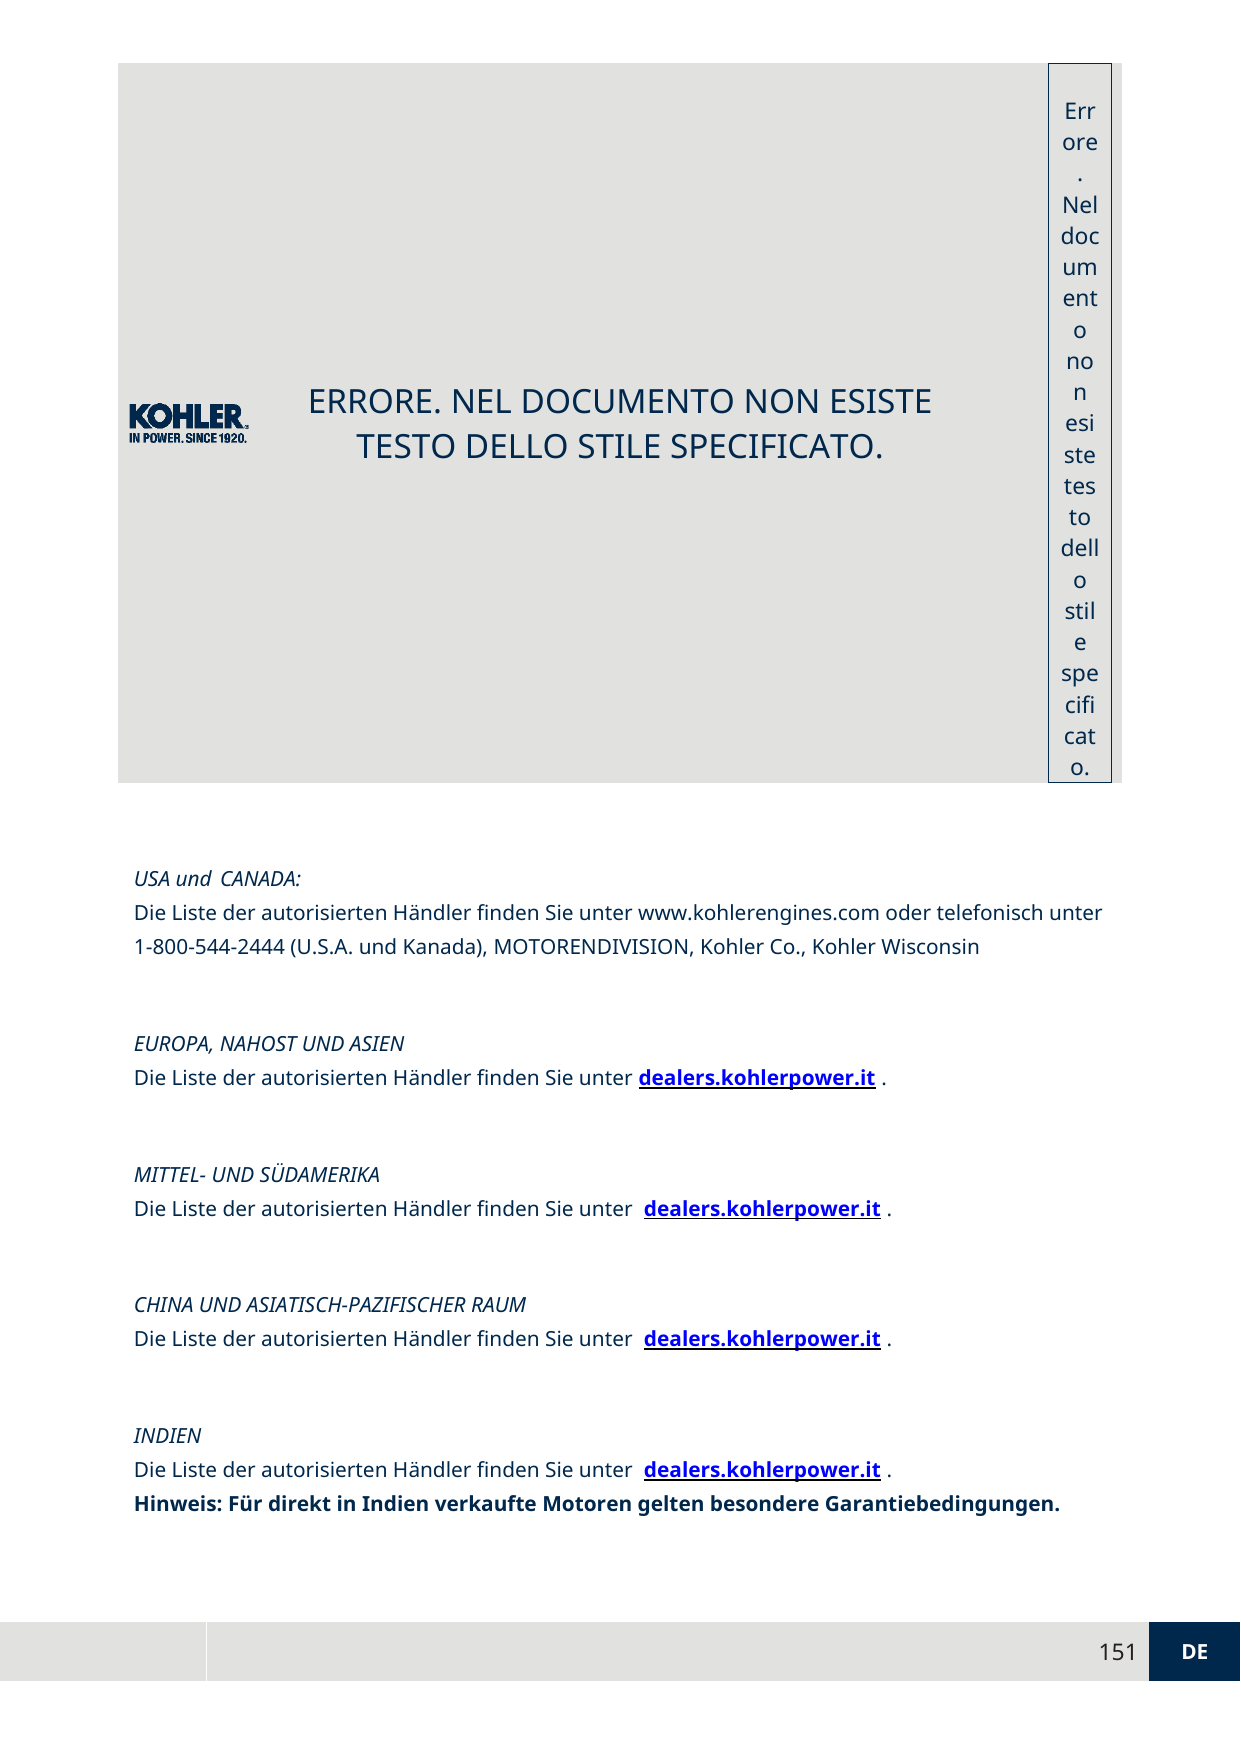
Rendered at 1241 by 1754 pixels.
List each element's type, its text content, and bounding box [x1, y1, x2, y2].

picture [129, 403, 249, 443]
table_header KOHLER DIESELMOTOREN WELTWEITE GARANTIEBEDINGUNGEN 1. GARANTIEZEITRAUM Kohler Co. garantiert dem Endkunden, dass jeder Dieselmotor bei normalem Betrieb für den gültigen Deckungszeitraum oder die angegebenen Betriebsstunden (je nach dem was zuerst eintritt) frei von Material- oder Verarbeitungsfehlern sein wird, vorausgesetzt der Motor wird gemäß den Anweisungen und Bedienungsanleitungen von Kohler Co. betrieben und gewartet. * Hauptkomponentenfehler sind Fehler bezogen auf ein Kurbelwellengehäuse, Zylinderkopfgehäuse, eine Kurbelwelle, Kurbelwellenriemenscheibe, Nockenwelle, Verbindungsstange, ein Schwungrad und eine Ölpumpe. Der oben genannte Garantiezeitraum beginnt mit dem Kaufdatum der fertigen Anlage, in die der Motor verbaut ist. Wenn kein Stundenzähler auf der Anwendung installiert ist, werden die Betriebsstunden ab dem Kaufdatum mit 4 Betriebsstunden pro Tag, 5 Tage die Woche berechnet. Die Verpflichtung der Kohler Co. beschränkt sich im Rahmen dieser Garantie ausdrücklich auf eine nach ihrem Ermessen durchgeführte geeignete Anpassung, Reparatur oder den Austausch solcher Teile, die nach einer Inspektion durch die Kohler Co. oder eine von der Kohler Co. autorisierten Reparaturwerkstatt als defekt befunden wurdeno. Teile/Komponenten, die im Rahmen des erforderlichen Wartungsplans ausgetauscht werden, fallen ab Kaufdatum des Teils bis zum ersten planmäßigen Austausch dieser Teile/Komponenten unter die Garantie der Kohler Co. Alle anderen Ersatzteile fallen unter die oben genannte Garantie, sofern die Reparaturen von der Kohler Co. oder einer autorisierter Kohler Service durchgeführt wurden. 2. AUSSCHLÜSSE Die folgenden Punkte werden nicht von dieser Garantie abgedeckt. Schäden verursacht durch: (I) Unfall oder Havarie; (ii) unsachgemäße Nutzung oder Fahrlässigkeit; (iii) normalen Verschleiß; (iv) vorzeitigen Verschleiß wegen unsachgemäßer Wartung; (v) unsachgemäße Lagerung; (vi) alten oder verunreinigten Kraftstoff, der im Kraftstoffsystem zurückgelassen wurde, einschließlich aber nicht beschränkt auf Tankbehälter, Kraftstoffleitungen oder Kraftstoffeinspritzkomponenten; (vii) nicht genehmigte Änderungen. Fehler verursacht durch: (i) fehlerhafte Reparaturen, die von einer anderen Partei als der Kohler Co. oder einer von der Kohler Co. autorisierten Reparaturwerkstatt durchgeführt wurden; (ii) Verwendung von Ersatzteilen, die nicht von Kohler stammen; oder (iii) zusätzliche Schäden, die durch das Fehlen vorgeschriebener Maßnahmen verursacht und durch Auslösung eines Alarmlichts aktiviert werden und entweder durch Fehlverhalten oder Fahrlässigkeit oder den unbeaufsichtigten Gebrauch des Motors verursacht wurden; (iv) eine Handlung, die außerhalb der Kontrolle der Kohler Co. liegt und die unter anderem Diebstahl, Vandalismus, Brand, Blitzschlag, Erdbeben, Sturm, Hagel, Vulkanausbrüche, Überschwemmung oder Wirbelsturm einschließt. Transport- oder Reisekosten im Zusammenhang mit der Reparatur oder dem Austausch von fehlerhaften Teilen am Motor. Motorzubehör wie Kraftstofftanks, Kupplungen, Getriebe, Antriebsaggregate und Batterien, sofern sie von der Kohler Co geliefert oder montiert wurden. Motoren die in einer nicht durch Kohler überprüften Anwendung eingebaut sind. Die Anmietung von anderen Ausrüstungen während der Durchführung von Garantiereparaturen. Alle Gegenstände, die gemäß den Angaben im Benutzer- und Wartungshandbuch einem Verschleiß und einer regelmäßigen Wartung unterliegen (wie Luft-, Öl- und Kraftstofffilter, Riemen usw.), werden für einen Zeitraum gewährleistet, der dem in der Bedienungsanleitung festgelegten Austauschintervall entspricht. Kraftstoff, Schmieröl, Kühlflüssigkeit/Frostschutzmittel. STILLSCHWEIGENDE ODER GESETZLICHE GARANTIEN, EINSCHLIESSLICH DER MARKTGÄNGIGKEIT UND EIGNUNG FÜR EINEN BESTIMMTEN ZWECK, SIND AUSDRÜCKLICH AUF DIE DAUER DIESER SCHRIFTLICHEN GARANTIE BESCHRÄNKT. DIE KOHLER CO. ÜBERNIMMT KEINE ANDERE AUSDRÜCKLICHE GARANTIE UND ES IST AUCH NIEMAND SONST BEFUGT, EINE GARANTIE IM NAMEN VON KOHLER CO. ZU ÜBERNEHMEN. DIE KOHLER CO. UND/ODER DER VERKÄUFER HAFTET NICHT FÜR BESONDERE, INDIREKTE, ZUFÄLLIGE ODER FOLGESCHÄDEN JEGLICHER ART. 3. GELTENDMACHUNG VON GARANTIEANSPRÜCHEN Die Reparatur wird von einem von Kohler autorisierten KOHLER-Servicehändler durchgeführt. USA und CANADA: Die Liste der autorisierten Händler finden Sie unter www.kohlerengines.com oder telefonisch unter 1-800-544-2444 (U.S.A. und Kanada), MOTORENDIVISION, Kohler Co., Kohler Wisconsin EUROPA, NAHOST UND ASIEN Die Liste der autorisierten Händler finden Sie unter dealers.kohlerpower.it . MITTEL- UND SÜDAMERIKA Die Liste der autorisierten Händler finden Sie unter dealers.kohlerpower.it . CHINA UND ASIATISCH-PAZIFISCHER RAUM Die Liste der autorisierten Händler finden Sie unter dealers.kohlerpower.it . INDIEN Die Liste der autorisierten Händler finden Sie unter dealers.kohlerpower.it . Hinweis: Für direkt in Indien verkaufte Motoren gelten besondere Garantiebedingungen. 4. GARANTIEVERPFLICHTUNGEN DES BESITZERS Als Besitzer des Offroad-Motors sind Sie für die Durchführung der erforderlichen Wartung verantwortlich, die in der Bedienungs- und Wartungsanleitung aufgeführt ist. Die Kohler Co. empfiehlt, alle Wartungsnachweise für Ihren Offroad- oder Schiffsmotor aufzuheben. Die Garantie kann jedoch von der Kohler Co. nicht allein wegen fehlender Belege oder etwaigen Versäumnissen bei der Durchführung der empfohlenen Wartungsarbeiten abgelehnt werden. Als Besitzer des Offroad- und Schiffsmotors weisen wir Sie jedoch ausdrücklich darauf hin, dass die Kohler Co. Ihnen die vollumfängliche Garantie verweigern kann, wenn der Offroad- und Schiffsmotor oder ein Teil aufgrund von missbräuchlicher Verwendung, Nachlässigkeit, mangelnder Wartung oder nicht genehmigten Änderungen ausfällt oder Anzeichen einer Fehlfunktion aufweist. Ihr Motor ist nur für den Betrieb mit Dieselkraftstoff ausgelegt. Dieselkraftstoff und alle anderen verwendeten Flüssigkeiten müssen den Empfehlungen in der Bedienungs- und Wartungsanleitung entsprechen. Die Verwendung anderer Kraftstoffe oder Flüssigkeiten kann zu vorzeitigem Verschleiß und Ausfall des Motors führen oder dazu, dass der Betrieb Ihres Motors nicht mehr mit den Emissionsrichtlinien gemäß US-Bundesgesetz (EPA) und kalifornischem Gesetz (CARB) übereinstimmt. Die Einleitung des Garantieverfahrens liegt in Ihrer Verantwortung. CARB- und US-EPA empfehlen, Ihren Offroad- und Schiffsmotor von einem Kohler Co. Händler überprüfen zu lassen, sobald ein Problem auftritt. Die Garantiereparaturen sollten vom Händler so schnell wie möglich durchgeführt werden. 5. GARANTIEUMFANG Kohler Co. repariert oder ersetzt Teile, Komponenten und Unterbaugruppen des Emissionsregelsystems, die in Bezug auf Material oder Verarbeitung als fehlerhaft befunden werden, einschließlich Diagnose, Arbeitsleistungen und Teilen ohne die Kosten hierfür dem Besitzer zu berechnen, vorausgesetzt, es wurden keine unbefugten Änderungen jeglicher Art am Motor oder an seinen Teilen, Komponenten und Unterbaugruppen durchgeführt. Die Wahl und Verantwortung für die Entscheidung, einen Defekt am Emissionsregelsystem zu beheben oder zu ersetzen, liegt ausschließlich bei Kohler Co. und die Liste der Teile/Komponenten, die von der in den U.S.-Bundesstaaten bzw. in Kalifornien geltenden Garantie für Emissionsregelsysteme abgedeckt werden, sind nachfolgend aufgeführt: Teile/Komponenten, die im Rahmen der vorgesehenen Wartung ausgetauscht werden, gilt eine Garantie für den Zeitraum bis zum ersten planmäßigen Austauschzeitpunkt dieses Teils. Folgeschäden an anderen Motorkomponenten, die direkt auf einen gewährleistungspflichtigen Fehler an einem Teil/einer Komponente des Abgasemissionssystems zurückzuführen sind, fallen unter die hier beschriebenen Garantiebestimmungen. 6. WARTUNGS- UND REPARATURANFORDERUNGEN Der besitzer ist für die ordnungsgemässe verwendung und wartung des motors verantwortlich. Die Kohler Co. Empfiehlt, quittungen und protokolle in bezug auf die durchführung der regelmässigen wartung aufzubewahren, damit sie bei bedarf zur klärung von fragen herangezogen werden können. Wenn der motor im verlauf des garantiezeitraums verkauft wird, sind die wartungsunterlagen dem jeweiligen nachbesitzer zu übergeben. Die Kohler Co. Darf keine garantiereparaturen allein aufgrund der tatsache ablehnen, dass keine reparaturwartungen vorgenommen oder die wartungsprotokolle nicht aufbewahrt wurden. Normale wartungen, austausch oder reparaturen von emissionsmindernden einrichtungen oder -emissionsregelsystemen können von jeder beliebigen firma oder person durchgeführt werden. Garantiereparaturen müssen jedoch von einem offiziellen kohler-servicezentrum vorgenommen werden. 7. EMISSIONSREGELSYSTEME FÜR OFFROAD- UND SCHIFFSDIESELMOTOREN IN DEN USA UND KALIFORNIEN BESCHRÄNKTE GARANTIEERKLÄRUNG (NUR FÜR DIE USA) Die Kalifornische behörde zum schutz der luft (California Air Resources Board - CARB), die us-behörde zum schutz der umwelt (environmental protection agency – EPA) und die Kohler Co. Freuen sich, ihnen die für das emissionsregelsystem ihres offroad-kompressionszündungs- und schiffs-(diesel)-motors [aktuelles modelljahr – {2+ aktuelles modelljahr}] geltende garantie zu erklären. In kalifornien („der staat”) und in der US-EPA-regulierten region müssen neue hochleistungs-offroad- und schiffsmotoren so konzipiert, gebaut und ausgestattet werden, dass sie den strengen luftreinhaltungsstandards des staates und der US-EPA entsprechen. Der garantiezeitraum beginnt mit dem tag, an dem der motor oder die ausrüstung an den endbesitzter geliefert wird. Die Kohler Co. Muss das emissionsregelsystem ihres motors für den im folgenden abschnitt genannten zeitraum garantieren, sofern keine missbräuchliche verwendung, nachlässigkeit oder mangelnde wartung ihres motors vorliegt. Ihr emissionsregelsystem kann teile wie das kraftstoffeinspritzsystem und das luftansaugsystem enthalten. Ausserdem können schläuche, riemen, verbinder und andere emissionsrelevante baugruppen dazu gehören. Tritt ein unter die garantie fallendes problem auf, repariert die Kohler Co. Den offroad- und schiffsmotor einschliesslich diagnose, ersatzteilen und arbeitsaufwand ohne kosten für sie. Dem besitzer werden keine kosten für die diagnose, die zur feststellung eines schadens an einem unter garantie stehenden teil führen, in rechnung gestellt, wenn die diagnosearbeiten von einem offiziellen garantiezentrum durchgeführt werden. UMFANG DER HERSTELLERGARANTIE Für hochleistungs-offroad- und schiffsmotoren [aktuelles modelljahr – {2+ aktuelles modelljahr}] gilt die garantie für den unten genannten garantiezeitraum. Ist ein emissionsrelevantes teil an ihrem motor defekt, wird das teil von Kohler Co. Repariert oder ersetzt. SCHIFFSDIESELMOTOR [118, 815, 1122, 1567]
